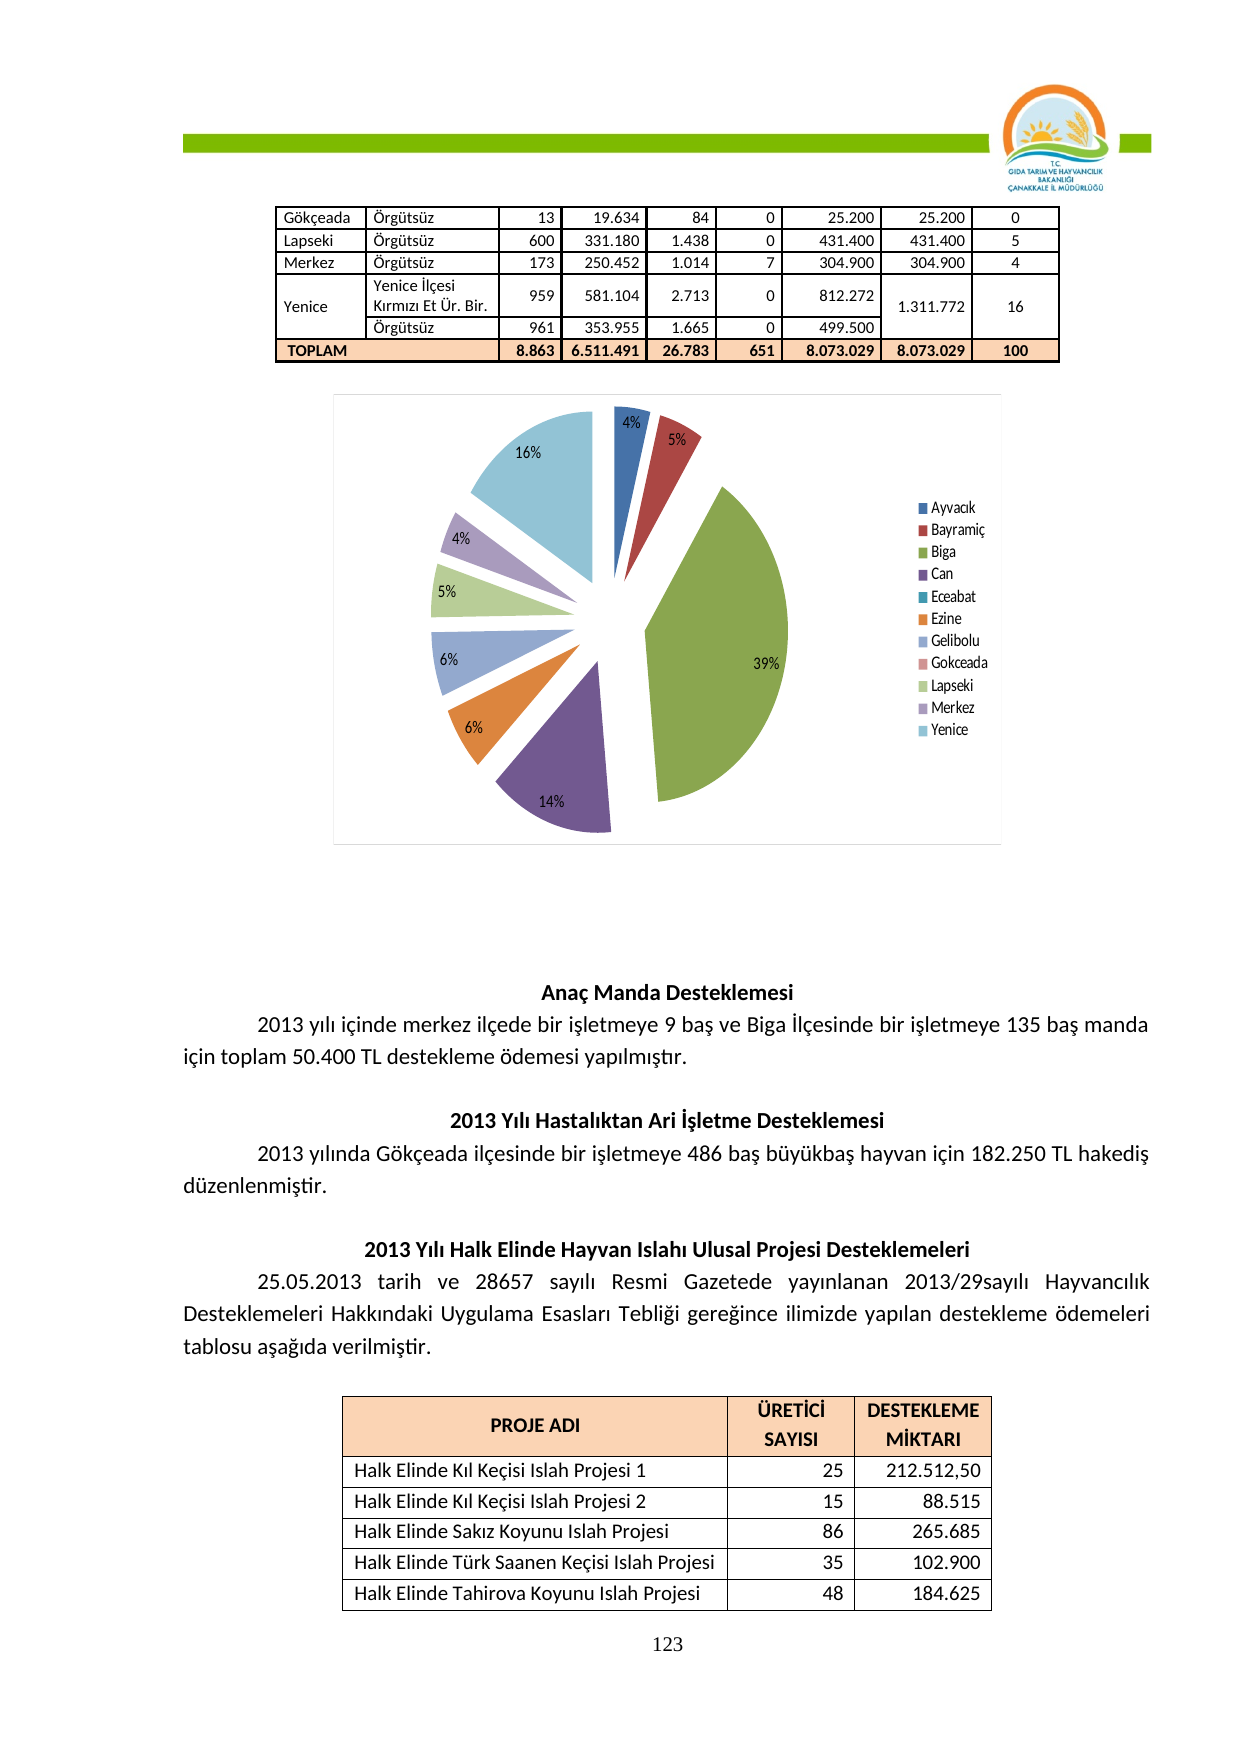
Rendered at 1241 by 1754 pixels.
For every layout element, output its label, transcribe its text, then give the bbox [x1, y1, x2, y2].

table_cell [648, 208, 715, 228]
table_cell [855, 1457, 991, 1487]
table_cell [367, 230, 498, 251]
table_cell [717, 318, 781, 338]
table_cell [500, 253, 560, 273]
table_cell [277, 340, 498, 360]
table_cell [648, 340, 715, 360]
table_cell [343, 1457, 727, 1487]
text 2013 Yılı Hastalıktan Ari İşletme Desteklemesi [183, 1106, 1152, 1134]
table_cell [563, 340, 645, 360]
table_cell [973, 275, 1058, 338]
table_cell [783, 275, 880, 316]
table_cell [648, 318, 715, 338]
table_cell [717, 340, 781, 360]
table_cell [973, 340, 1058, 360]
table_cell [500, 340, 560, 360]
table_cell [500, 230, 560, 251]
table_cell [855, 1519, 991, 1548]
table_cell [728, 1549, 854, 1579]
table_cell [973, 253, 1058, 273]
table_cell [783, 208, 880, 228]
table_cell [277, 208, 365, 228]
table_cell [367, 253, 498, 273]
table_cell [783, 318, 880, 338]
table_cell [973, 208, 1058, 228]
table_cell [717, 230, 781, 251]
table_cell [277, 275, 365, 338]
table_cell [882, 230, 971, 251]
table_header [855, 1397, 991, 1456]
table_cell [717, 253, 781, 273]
text Anaç Manda Desteklemesi [183, 978, 1152, 1006]
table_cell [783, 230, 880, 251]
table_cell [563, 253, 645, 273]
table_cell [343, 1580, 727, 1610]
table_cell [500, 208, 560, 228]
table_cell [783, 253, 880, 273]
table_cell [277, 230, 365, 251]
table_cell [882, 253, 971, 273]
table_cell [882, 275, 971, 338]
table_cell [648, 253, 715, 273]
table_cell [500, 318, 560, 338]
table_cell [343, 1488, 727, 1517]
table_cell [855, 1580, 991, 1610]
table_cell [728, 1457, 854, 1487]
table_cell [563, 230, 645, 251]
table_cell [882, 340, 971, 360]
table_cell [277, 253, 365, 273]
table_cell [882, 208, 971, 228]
text 2013 yılında Gökçeada ilçesinde bir işletmeye 486 baş büyükbaş hayvan için 182.250 TL hakediş düzenlenmiştir. [183, 1139, 1152, 1199]
text 2013 Yılı Halk Elinde Hayvan Islahı Ulusal Projesi Desteklemeleri [183, 1235, 1152, 1263]
text 2013 yılı içinde merkez ilçede bir işletmeye 9 baş ve Biga İlçesinde bir işletmeye 135 baş manda için toplam 50.400 TL destekleme ödemesi yapılmıştır. [183, 1010, 1152, 1070]
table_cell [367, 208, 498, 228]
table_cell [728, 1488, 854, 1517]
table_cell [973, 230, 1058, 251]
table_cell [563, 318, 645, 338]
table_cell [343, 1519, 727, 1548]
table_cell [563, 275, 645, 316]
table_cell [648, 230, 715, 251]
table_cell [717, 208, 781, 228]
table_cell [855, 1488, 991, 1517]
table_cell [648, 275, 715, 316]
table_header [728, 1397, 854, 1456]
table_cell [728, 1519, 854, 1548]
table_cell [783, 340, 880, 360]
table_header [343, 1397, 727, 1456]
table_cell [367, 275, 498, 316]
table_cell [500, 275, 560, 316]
picture [183, 73, 1152, 206]
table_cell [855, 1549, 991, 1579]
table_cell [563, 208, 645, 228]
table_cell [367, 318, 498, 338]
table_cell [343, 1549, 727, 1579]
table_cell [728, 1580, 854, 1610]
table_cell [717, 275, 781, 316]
